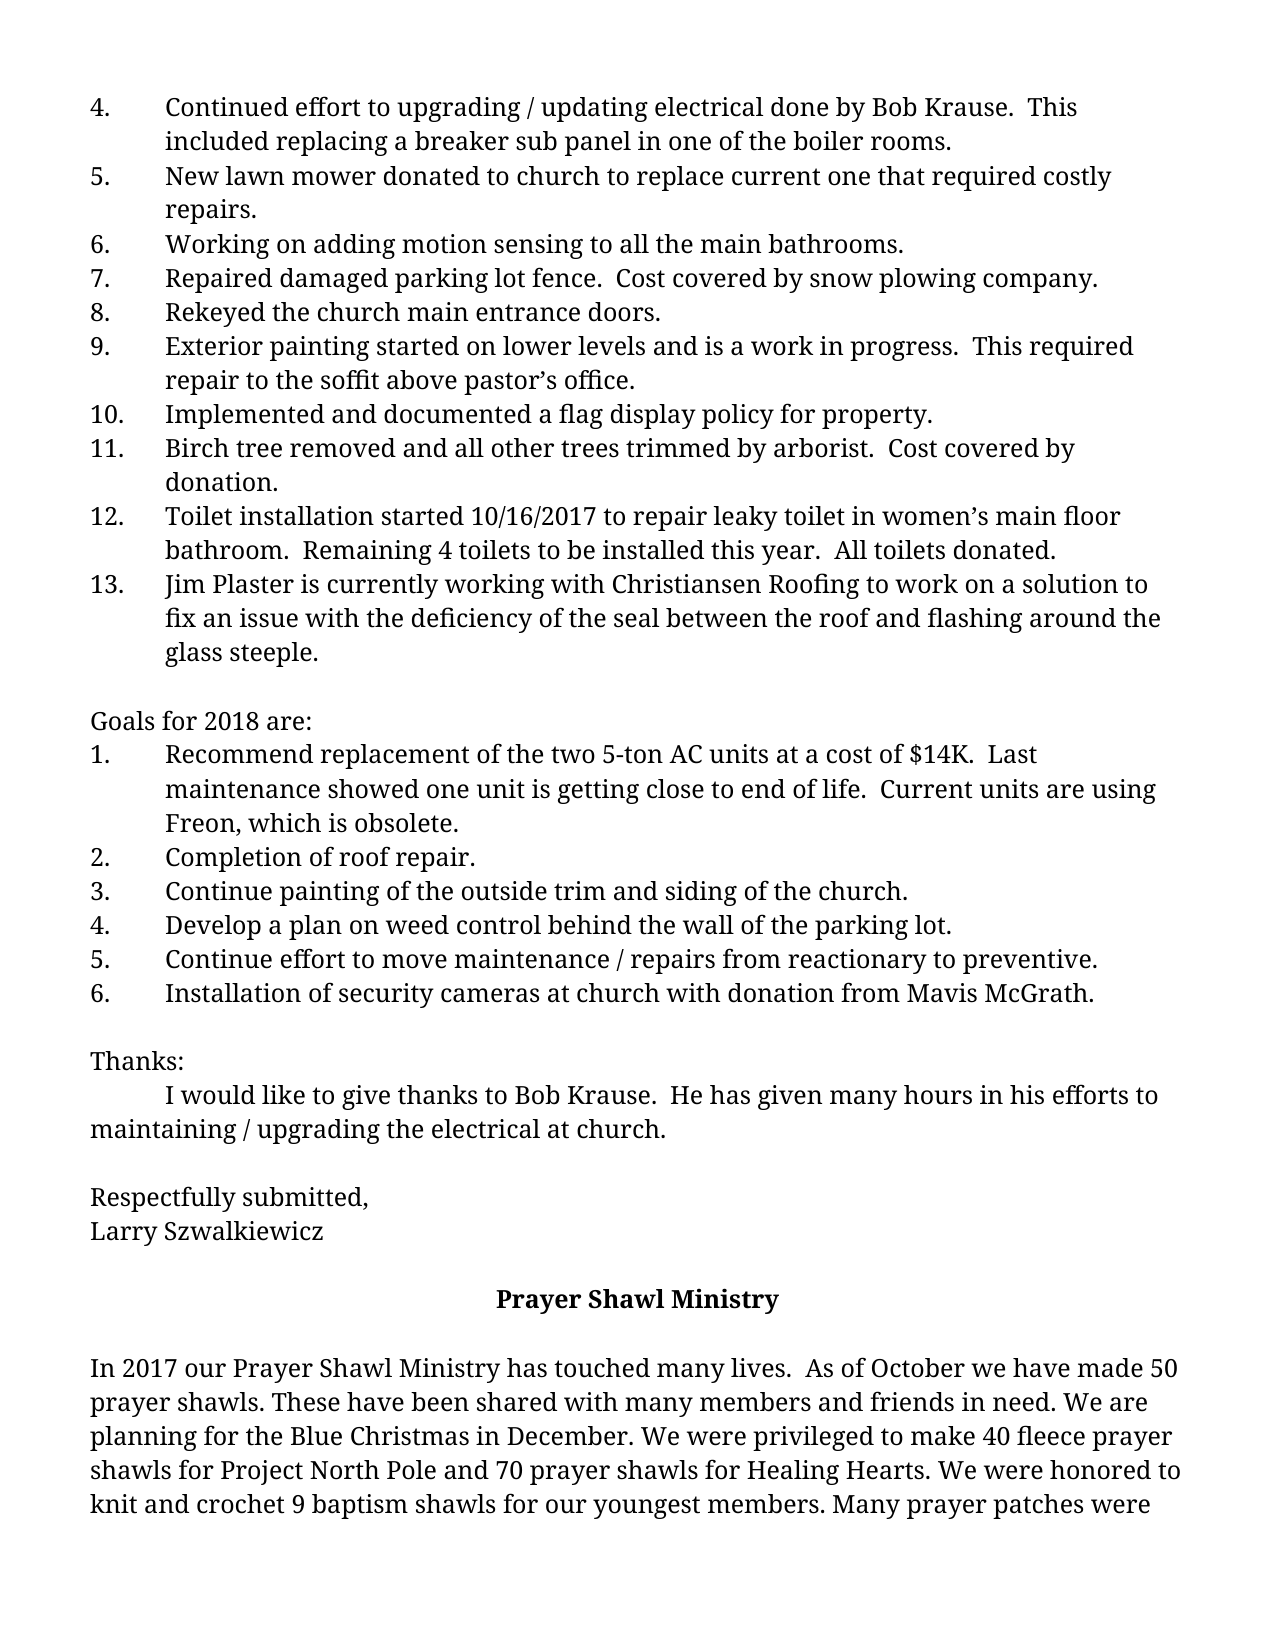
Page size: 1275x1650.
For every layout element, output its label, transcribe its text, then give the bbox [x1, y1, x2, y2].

list Jim Plaster is currently working with Christiansen Roofing to work on a solution to fix an issue with the deficiency of the seal between the roof and flashing around the glass steeple. [90, 567, 1185, 669]
list Develop a plan on weed control behind the wall of the parking lot. [90, 907, 1185, 942]
list Completion of roof repair. [90, 839, 1185, 873]
list Toilet installation started 10/16/2017 to repair leaky toilet in women’s main floor bathroom. Remaining 4 toilets to be installed this year. All toilets donated. [90, 499, 1185, 567]
list Continue effort to move maintenance / repairs from reactionary to preventive. [90, 942, 1185, 976]
list Exterior painting started on lower levels and is a work in progress. This required repair to the soffit above pastor’s office. [90, 328, 1185, 397]
list New lawn mower donated to church to replace current one that required costly repairs. [90, 158, 1185, 226]
text Prayer Shawl Ministry [90, 1282, 1185, 1316]
list Continue painting of the outside trim and siding of the church. [90, 873, 1185, 907]
list Implemented and documented a flag display policy for property. [90, 397, 1185, 431]
list Rekeyed the church main entrance doors. [90, 294, 1185, 328]
text I would like to give thanks to Bob Krause. He has given many hours in his efforts to maintaining / upgrading the electrical at church. [90, 1078, 1185, 1146]
list Repaired damaged parking lot fence. Cost covered by snow plowing company. [90, 260, 1185, 294]
list Recommend replacement of the two 5-ton AC units at a cost of $14K. Last maintenance showed one unit is getting close to end of life. Current units are using Freon, which is obsolete. [90, 737, 1185, 839]
text Larry Szwalkiewicz [90, 1214, 1185, 1248]
text Goals for 2018 are: [90, 703, 1185, 737]
text Thanks: [90, 1044, 1185, 1078]
list Continued effort to upgrading / updating electrical done by Bob Krause. This included replacing a breaker sub panel in one of the boiler rooms. [90, 90, 1185, 158]
list Installation of security cameras at church with donation from Mavis McGrath. [90, 976, 1185, 1010]
list Working on adding motion sensing to all the main bathrooms. [90, 226, 1185, 260]
list Birch tree removed and all other trees trimmed by arborist. Cost covered by donation. [90, 431, 1185, 499]
text Respectfully submitted, [90, 1180, 1185, 1214]
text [90, 1350, 1185, 1521]
